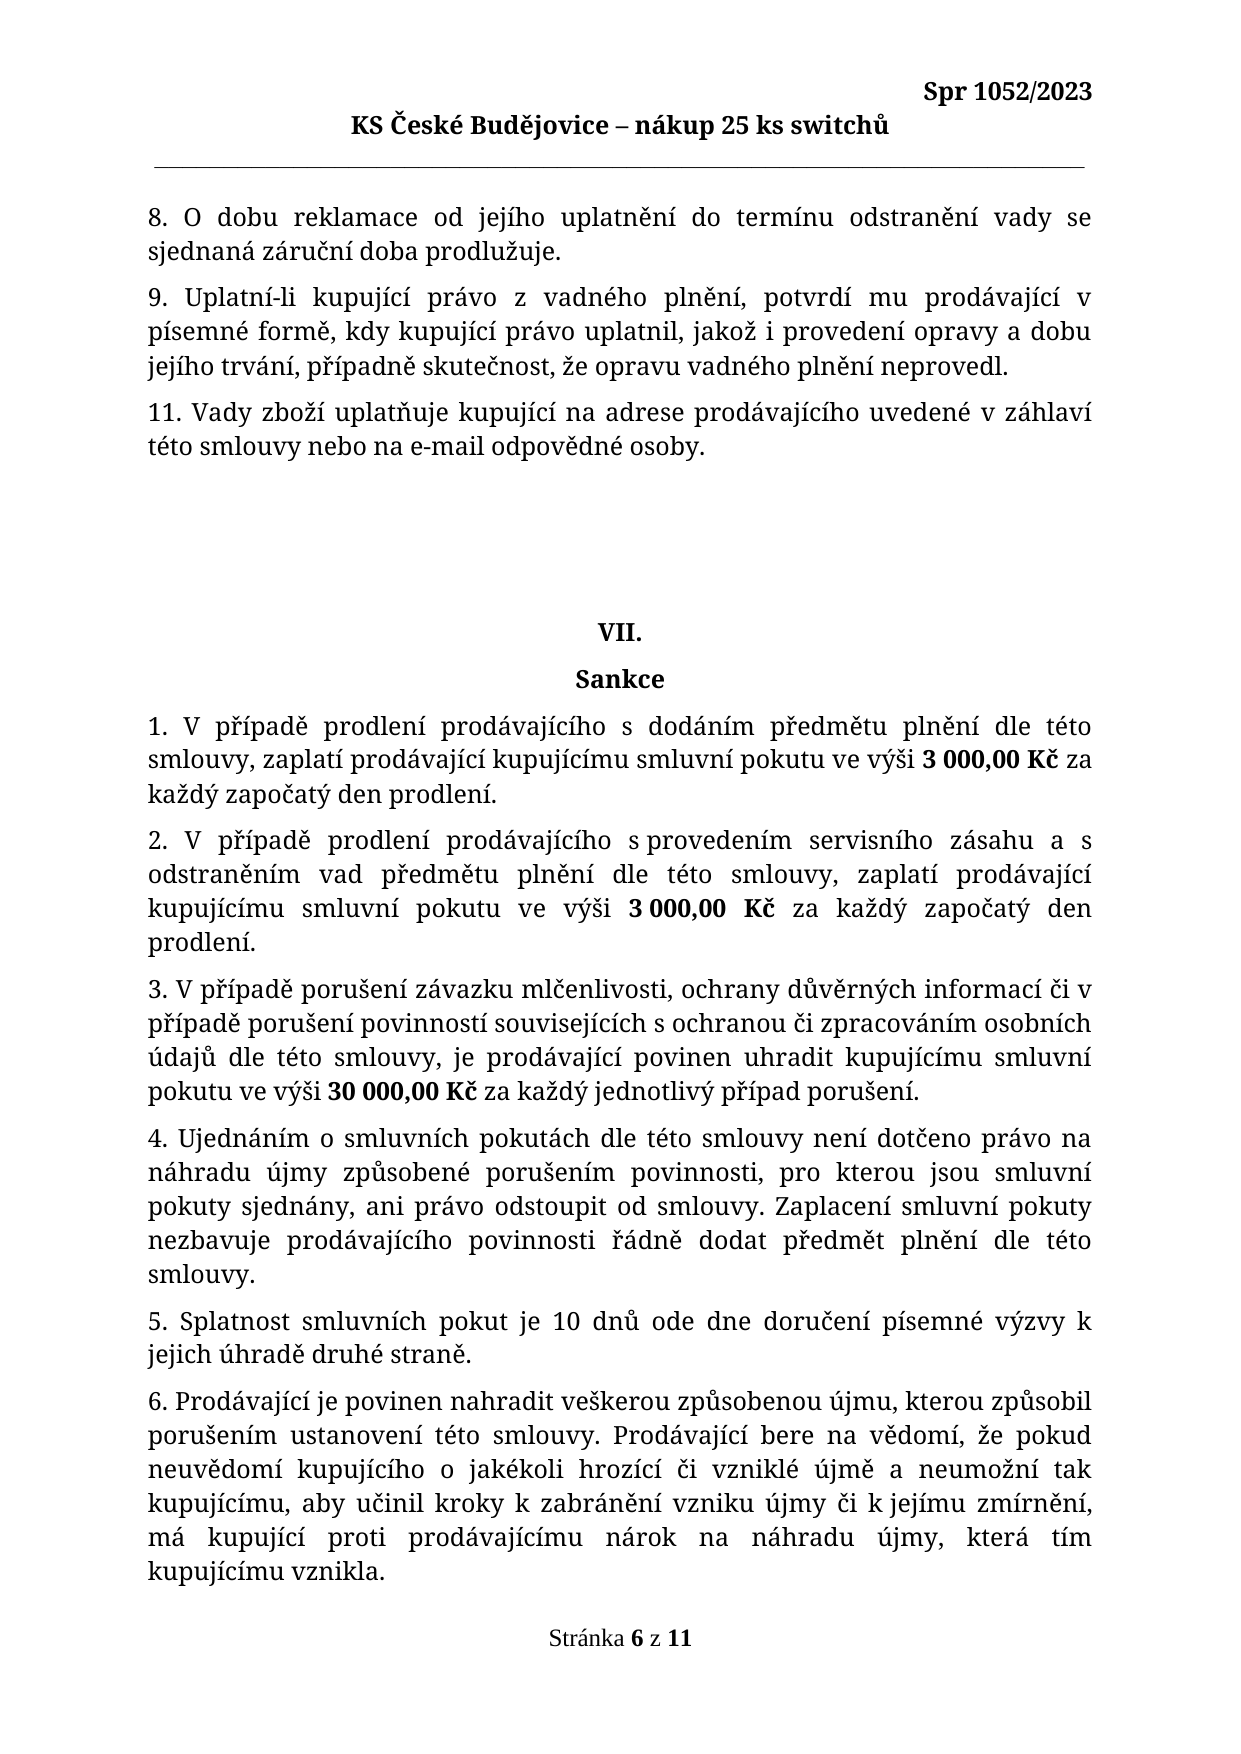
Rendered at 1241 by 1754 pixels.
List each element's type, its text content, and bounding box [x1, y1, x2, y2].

text VII. [148, 615, 1093, 649]
text 3. V případě porušení závazku mlčenlivosti, ochrany důvěrných informací či v případě porušení povinností souvisejících s ochranou či zpracováním osobních údajů dle této smlouvy, je prodávající povinen uhradit kupujícímu smluvní pokutu ve výši 30 000,00 Kč za každý jednotlivý případ porušení. [148, 972, 1093, 1108]
text 8. O dobu reklamace od jejího uplatnění do termínu odstranění vady se sjednaná záruční doba prodlužuje. [148, 199, 1093, 267]
text 2. V případě prodlení prodávajícího s provedením servisního zásahu a s odstraněním vad předmětu plnění dle této smlouvy, zaplatí prodávající kupujícímu smluvní pokutu ve výši 3 000,00 Kč za každý započatý den prodlení. [148, 823, 1093, 959]
text Sankce [148, 662, 1093, 696]
text 6. Prodávající je povinen nahradit veškerou způsobenou újmu, kterou způsobil porušením ustanovení této smlouvy. Prodávající bere na vědomí, že pokud neuvědomí kupujícího o jakékoli hrozící či vzniklé újmě a neumožní tak kupujícímu, aby učinil kroky k zabránění vzniku újmy či k jejímu zmírnění, má kupující proti prodávajícímu nárok na náhradu újmy, která tím kupujícímu vznikla. [148, 1384, 1093, 1588]
text 1. V případě prodlení prodávajícího s dodáním předmětu plnění dle této smlouvy, zaplatí prodávající kupujícímu smluvní pokutu ve výši 3 000,00 Kč za každý započatý den prodlení. [148, 708, 1093, 810]
text 5. Splatnost smluvních pokut je 10 dnů ode dne doručení písemné výzvy k jejich úhradě druhé straně. [148, 1303, 1093, 1371]
text 9. Uplatní-li kupující právo z vadného plnění, potvrdí mu prodávající v písemné formě, kdy kupující právo uplatnil, jakož i provedení opravy a dobu jejího trvání, případně skutečnost, že opravu vadného plnění neprovedl. [148, 280, 1093, 382]
text 11. Vady zboží uplatňuje kupující na adrese prodávajícího uvedené v záhlaví této smlouvy nebo na e-mail odpovědné osoby. [148, 395, 1093, 463]
text 4. Ujednáním o smluvních pokutách dle této smlouvy není dotčeno právo na náhradu újmy způsobené porušením povinnosti, pro kterou jsou smluvní pokuty sjednány, ani právo odstoupit od smlouvy. Zaplacení smluvní pokuty nezbavuje prodávajícího povinnosti řádně dodat předmět plnění dle této smlouvy. [148, 1120, 1093, 1291]
